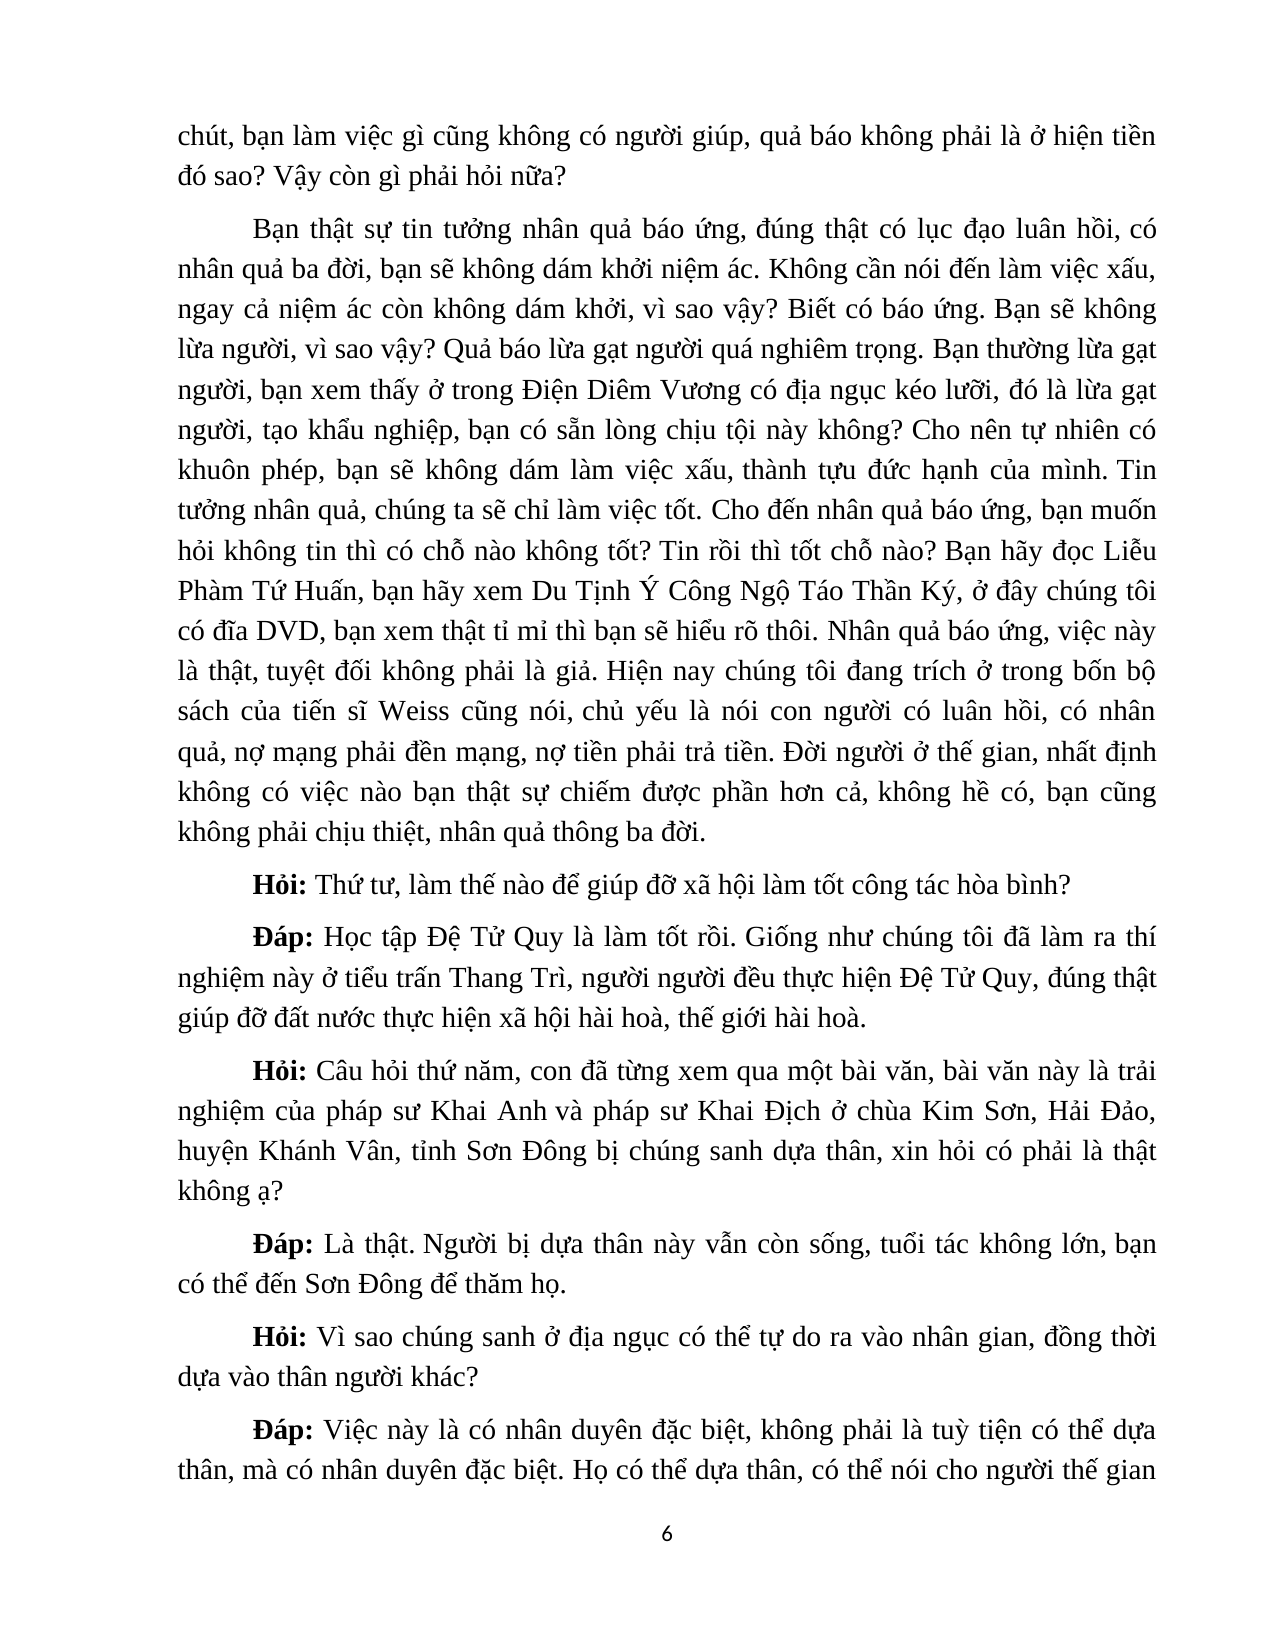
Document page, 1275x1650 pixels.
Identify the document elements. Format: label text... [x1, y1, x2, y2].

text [177, 118, 1157, 192]
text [177, 1412, 1157, 1486]
text Hỏi: Vì sao chúng sanh ở địa ngục có thể tự do ra vào nhân gian, đồng thời dựa vào thân người khác? [177, 1319, 1157, 1393]
text Đáp: Học tập Đệ Tử Quy là làm tốt rồi. Giống như chúng tôi đã làm ra thí nghiệm này ở tiểu trấn Thang Trì, người người đều thực hiện Đệ Tử Quy, đúng thật giúp đỡ đất nước thực hiện xã hội hài hoà, thế giới hài hoà. [177, 919, 1157, 1033]
text Đáp: Là thật. Người bị dựa thân này vẫn còn sống, tuổi tác không lớn, bạn có thể đến Sơn Đông để thăm họ. [177, 1226, 1157, 1300]
text Hỏi: Thứ tư, làm thế nào để giúp đỡ xã hội làm tốt công tác hòa bình? [177, 867, 1157, 900]
text Hỏi: Câu hỏi thứ năm, con đã từng xem qua một bài văn, bài văn này là trải nghiệm của pháp sư Khai Anh và pháp sư Khai Địch ở chùa Kim Sơn, Hải Đảo, huyện Khánh Vân, tỉnh Sơn Đông bị chúng sanh dựa thân, xin hỏi có phải là thật không ạ? [177, 1053, 1157, 1207]
text Bạn thật sự tin tưởng nhân quả báo ứng, đúng thật có lục đạo luân hồi, có nhân quả ba đời, bạn sẽ không dám khởi niệm ác. Không cần nói đến làm việc xấu, ngay cả niệm ác còn không dám khởi, vì sao vậy? Biết có báo ứng. Bạn sẽ không lừa người, vì sao vậy? Quả báo lừa gạt người quá nghiêm trọng. Bạn thường lừa gạt người, bạn xem thấy ở trong Điện Diêm Vương có địa ngục kéo lưỡi, đó là lừa gạt người, tạo khẩu nghiệp, bạn có sẵn lòng chịu tội này không? Cho nên tự nhiên có khuôn phép, bạn sẽ không dám làm việc xấu, thành tựu đức hạnh của mình. Tin tưởng nhân quả, chúng ta sẽ chỉ làm việc tốt. Cho đến nhân quả báo ứng, bạn muốn hỏi không tin thì có chỗ nào không tốt? Tin rồi thì tốt chỗ nào? Bạn hãy đọc Liễu Phàm Tứ Huấn, bạn hãy xem Du Tịnh Ý Công Ngộ Táo Thần Ký, ở đây chúng tôi có đĩa DVD, bạn xem thật tỉ mỉ thì bạn sẽ hiểu rõ thôi. Nhân quả báo ứng, việc này là thật, tuyệt đối không phải là giả. Hiện nay chúng tôi đang trích ở trong bốn bộ sách của tiến sĩ Weiss cũng nói, chủ yếu là nói con người có luân hồi, có nhân quả, nợ mạng phải đền mạng, nợ tiền phải trả tiền. Đời người ở thế gian, nhất định không có việc nào bạn thật sự chiếm được phần hơn cả, không hề có, bạn cũng không phải chịu thiệt, nhân quả thông ba đời. [177, 211, 1157, 848]
